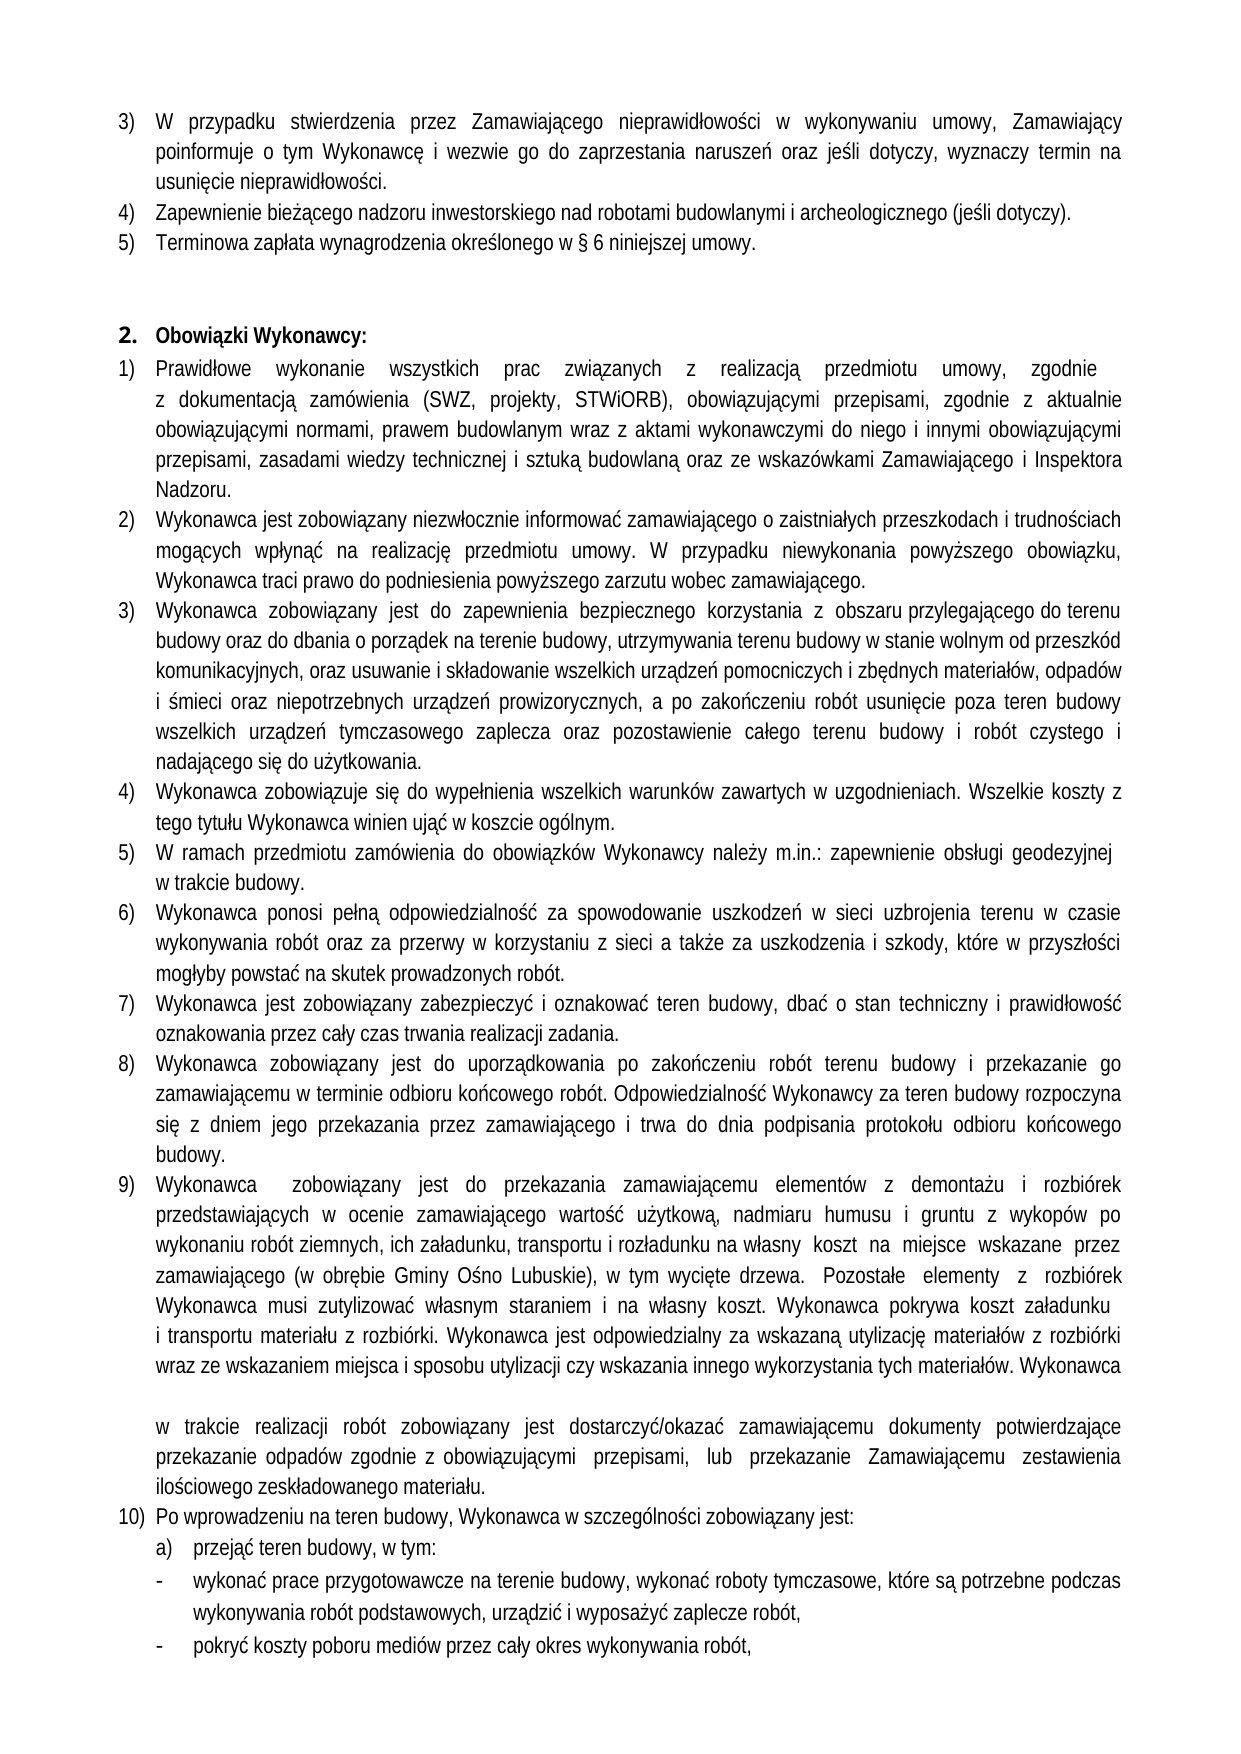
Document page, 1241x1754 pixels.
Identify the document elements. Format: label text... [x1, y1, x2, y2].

list przejąć teren budowy, w tym: [156, 1533, 1122, 1560]
list Wykonawca zobowiązany jest do uporządkowania po zakończeniu robót terenu budowy i przekazanie go zamawiającemu w terminie odbioru końcowego robót. Odpowiedzialność Wykonawcy za teren budowy rozpoczyna się z dniem jego przekazania przez zamawiającego i trwa do dnia podpisania protokołu odbioru końcowego budowy. [118, 1050, 1122, 1167]
list W przypadku stwierdzenia przez Zamawiającego nieprawidłowości w wykonywaniu umowy, Zamawiający poinformuje o tym Wykonawcę i wezwie go do zaprzestania naruszeń oraz jeśli dotyczy, wyznaczy termin na usunięcie nieprawidłowości. [118, 108, 1122, 195]
list wykonać prace przygotowawcze na terenie budowy, wykonać roboty tymczasowe, które są potrzebne podczas wykonywania robót podstawowych, urządzić i wyposażyć zaplecze robót, [156, 1564, 1122, 1625]
list Wykonawca jest zobowiązany zabezpieczyć i oznakować teren budowy, dbać o stan techniczny i prawidłowość oznakowania przez cały czas trwania realizacji zadania. [118, 990, 1122, 1046]
list W ramach przedmiotu zamówienia do obowiązków Wykonawcy należy m.in.: zapewnienie obsługi geodezyjnej w trakcie budowy. [118, 839, 1122, 895]
list Wykonawca zobowiązany jest do zapewnienia bezpiecznego korzystania z obszaru przylegającego do terenu budowy oraz do dbania o porządek na terenie budowy, utrzymywania terenu budowy w stanie wolnym od przeszkód komunikacyjnych, oraz usuwanie i składowanie wszelkich urządzeń pomocniczych i zbędnych materiałów, odpadów i śmieci oraz niepotrzebnych urządzeń prowizorycznych, a po zakończeniu robót usunięcie poza teren budowy wszelkich urządzeń tymczasowego zaplecza oraz pozostawienie całego terenu budowy i robót czystego i nadającego się do użytkowania. [118, 597, 1122, 774]
list Obowiązki Wykonawcy: [118, 319, 1122, 351]
list Zapewnienie bieżącego nadzoru inwestorskiego nad robotami budowlanymi i archeologicznego (jeśli dotyczy). [118, 198, 1122, 225]
list Prawidłowe wykonanie wszystkich prac związanych z realizacją przedmiotu umowy, zgodnie z dokumentacją zamówienia (SWZ, projekty, STWiORB), obowiązującymi przepisami, zgodnie z aktualnie obowiązującymi normami, prawem budowlanym wraz z aktami wykonawczymi do niego i innymi obowiązującymi przepisami, zasadami wiedzy technicznej i sztuką budowlaną oraz ze wskazówkami Zamawiającego i Inspektora Nadzoru. [118, 355, 1122, 502]
list Wykonawca zobowiązany jest do przekazania zamawiającemu elementów z demontażu i rozbiórek przedstawiających w ocenie zamawiającego wartość użytkową, nadmiaru humusu i gruntu z wykopów po wykonaniu robót ziemnych, ich załadunku, transportu i rozładunku na własny koszt na miejsce wskazane przez zamawiającego (w obrębie Gminy Ośno Lubuskie), w tym wycięte drzewa. Pozostałe elementy z rozbiórek Wykonawca musi zutylizować własnym staraniem i na własny koszt. Wykonawca pokrywa koszt załadunku i transportu materiału z rozbiórki. Wykonawca jest odpowiedzialny za wskazaną utylizację materiałów z rozbiórki wraz ze wskazaniem miejsca i sposobu utylizacji czy wskazania innego wykorzystania tych materiałów. Wykonawca w trakcie realizacji robót zobowiązany jest dostarczyć/okazać zamawiającemu dokumenty potwierdzające przekazanie odpadów zgodnie z obowiązującymi przepisami, lub przekazanie Zamawiającemu zestawienia ilościowego zeskładowanego materiału. [118, 1171, 1122, 1499]
list Wykonawca ponosi pełną odpowiedzialność za spowodowanie uszkodzeń w sieci uzbrojenia terenu w czasie wykonywania robót oraz za przerwy w korzystaniu z sieci a także za uszkodzenia i szkody, które w przyszłości mogłyby powstać na skutek prowadzonych robót. [118, 899, 1122, 986]
list Terminowa zapłata wynagrodzenia określonego w § 6 niniejszej umowy. [118, 229, 1122, 255]
list Wykonawca zobowiązuje się do wypełnienia wszelkich warunków zawartych w uzgodnieniach. Wszelkie koszty z tego tytułu Wykonawca winien ująć w koszcie ogólnym. [118, 778, 1122, 835]
list pokryć koszty poboru mediów przez cały okres wykonywania robót, [156, 1629, 1122, 1660]
list Wykonawca jest zobowiązany niezwłocznie informować zamawiającego o zaistniałych przeszkodach i trudnościach mogących wpłynąć na realizację przedmiotu umowy. W przypadku niewykonania powyższego obowiązku, Wykonawca traci prawo do podniesienia powyższego zarzutu wobec zamawiającego. [118, 506, 1122, 593]
list Po wprowadzeniu na teren budowy, Wykonawca w szczególności zobowiązany jest: [118, 1503, 1122, 1529]
